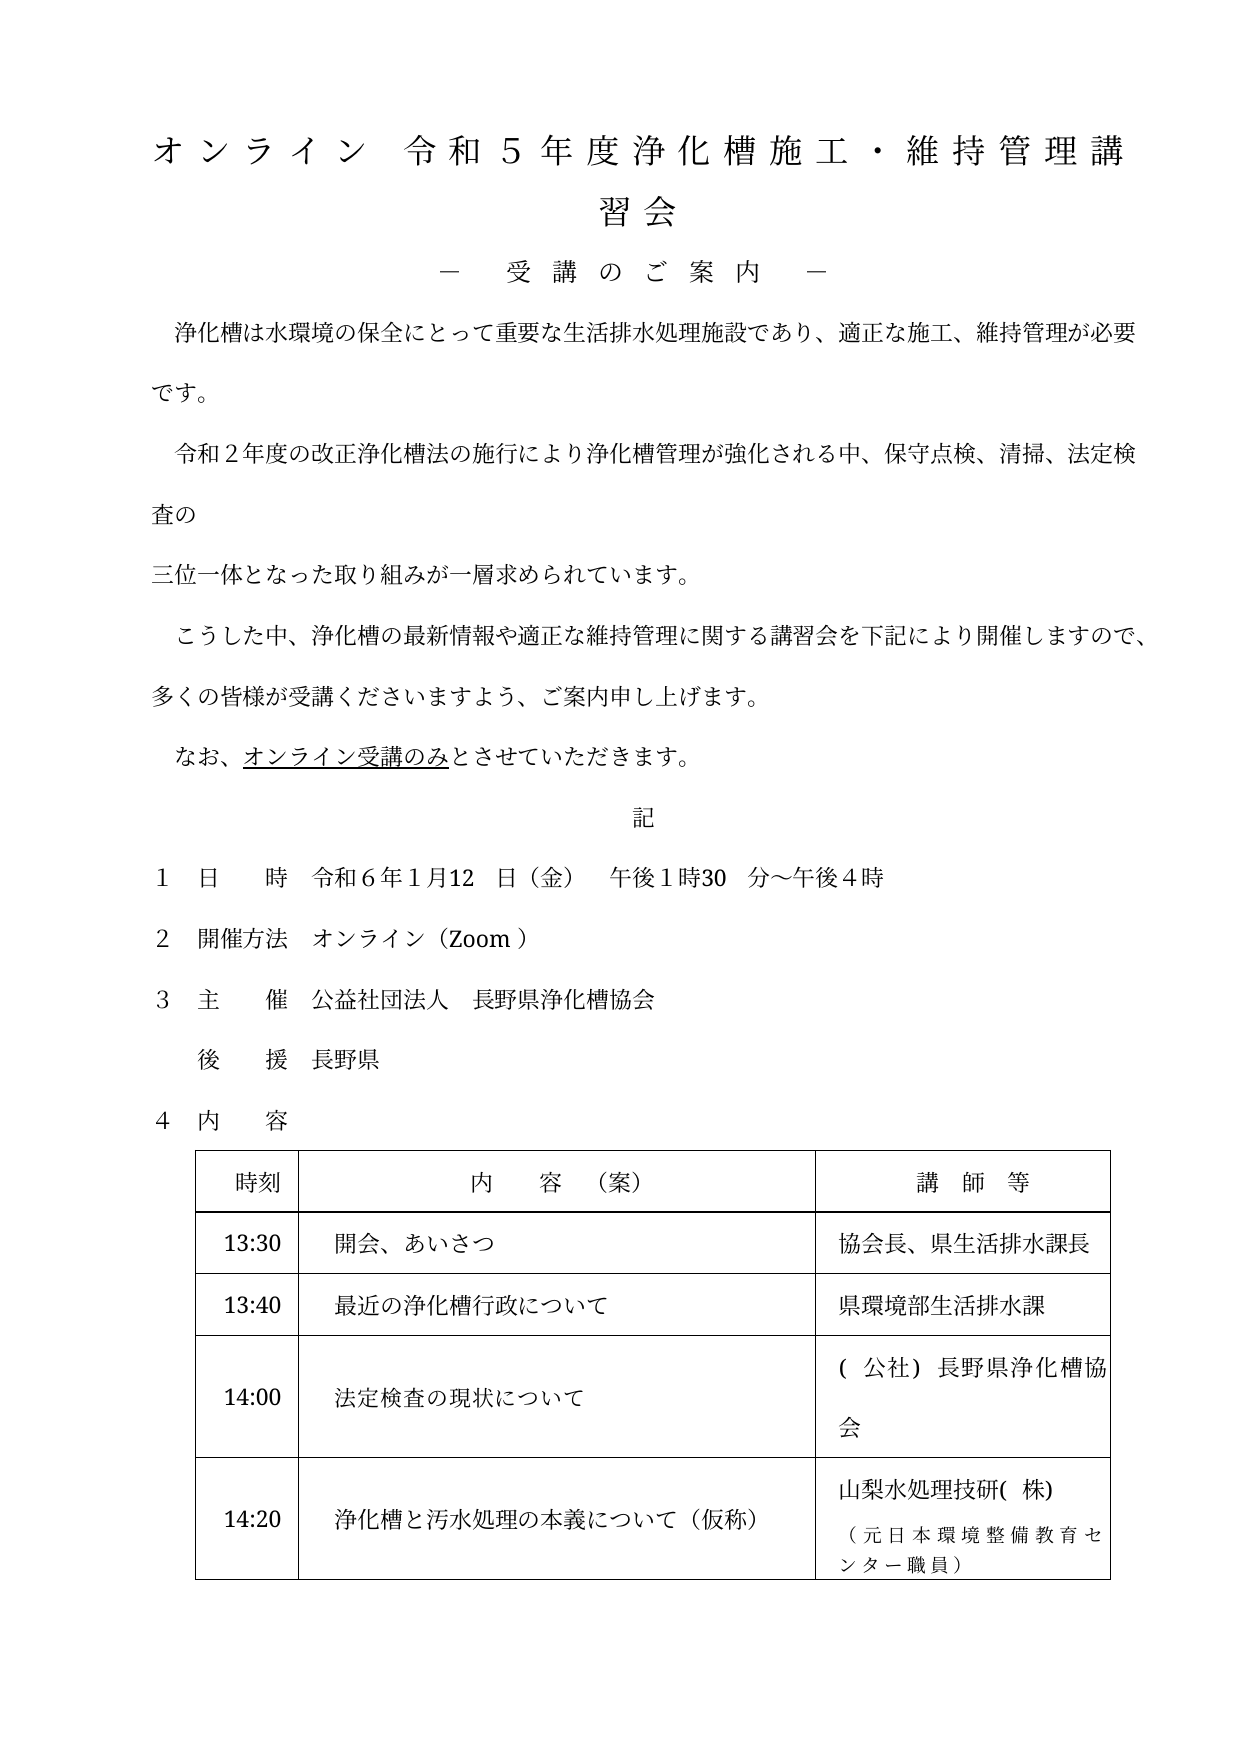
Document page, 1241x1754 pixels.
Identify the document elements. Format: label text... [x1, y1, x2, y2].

table_header 内 容 （案） [299, 1151, 815, 1211]
text 令和２年度の改正浄化槽法の施行により浄化槽管理が強化される中、保守点検、清掃、法定検査の [151, 422, 1136, 543]
table_cell 13:30 [196, 1213, 298, 1273]
table_cell 最近の浄化槽行政について [299, 1274, 815, 1335]
text なお、オンライン受講のみとさせていただきます。 [151, 725, 1136, 786]
table_header 講 師 等 [816, 1151, 1110, 1211]
table_cell 開会、あいさつ [299, 1213, 815, 1273]
table_cell (公社)長野県浄化槽協会 [816, 1336, 1110, 1457]
text ３ 主 催 公益社団法人 長野県浄化槽協会 [151, 968, 1136, 1028]
table_cell 法定検査の現状について [299, 1336, 815, 1457]
text － 受講のご案内 － [151, 240, 1136, 301]
table_cell 協会長、県生活排水課長 [816, 1213, 1110, 1273]
table_cell 14:20 [196, 1458, 298, 1579]
table_cell 浄化槽と汚水処理の本義について（仮称） [299, 1458, 815, 1579]
table_cell 14:00 [196, 1336, 298, 1457]
text 浄化槽は水環境の保全にとって重要な生活排水処理施設であり、適正な施工、維持管理が必要です。 [151, 301, 1136, 422]
text ２ 開催方法 オンライン（Zoom） [151, 907, 1136, 968]
text １ 日 時 令和６年１月12日（金） 午後１時30分～午後４時 [151, 847, 1136, 907]
text 記 [151, 786, 1136, 847]
text 後 援 長野県 [151, 1028, 1136, 1089]
text オンライン 令和５年度浄化槽施工・維持管理講習会 [151, 119, 1136, 240]
table_cell 13:40 [196, 1274, 298, 1335]
text 多くの皆様が受講くださいますよう、ご案内申し上げます。 [151, 665, 1136, 725]
table_header 時刻 [196, 1151, 298, 1211]
text 三位一体となった取り組みが一層求められています。 [151, 543, 1136, 604]
text ４ 内 容 [151, 1089, 1136, 1150]
table_cell 県環境部生活排水課 [816, 1274, 1110, 1335]
table_cell 山梨水処理技研(株) （元日本環境整備教育センター職員） [816, 1458, 1110, 1579]
text こうした中、浄化槽の最新情報や適正な維持管理に関する講習会を下記により開催しますので、 [151, 604, 1136, 665]
